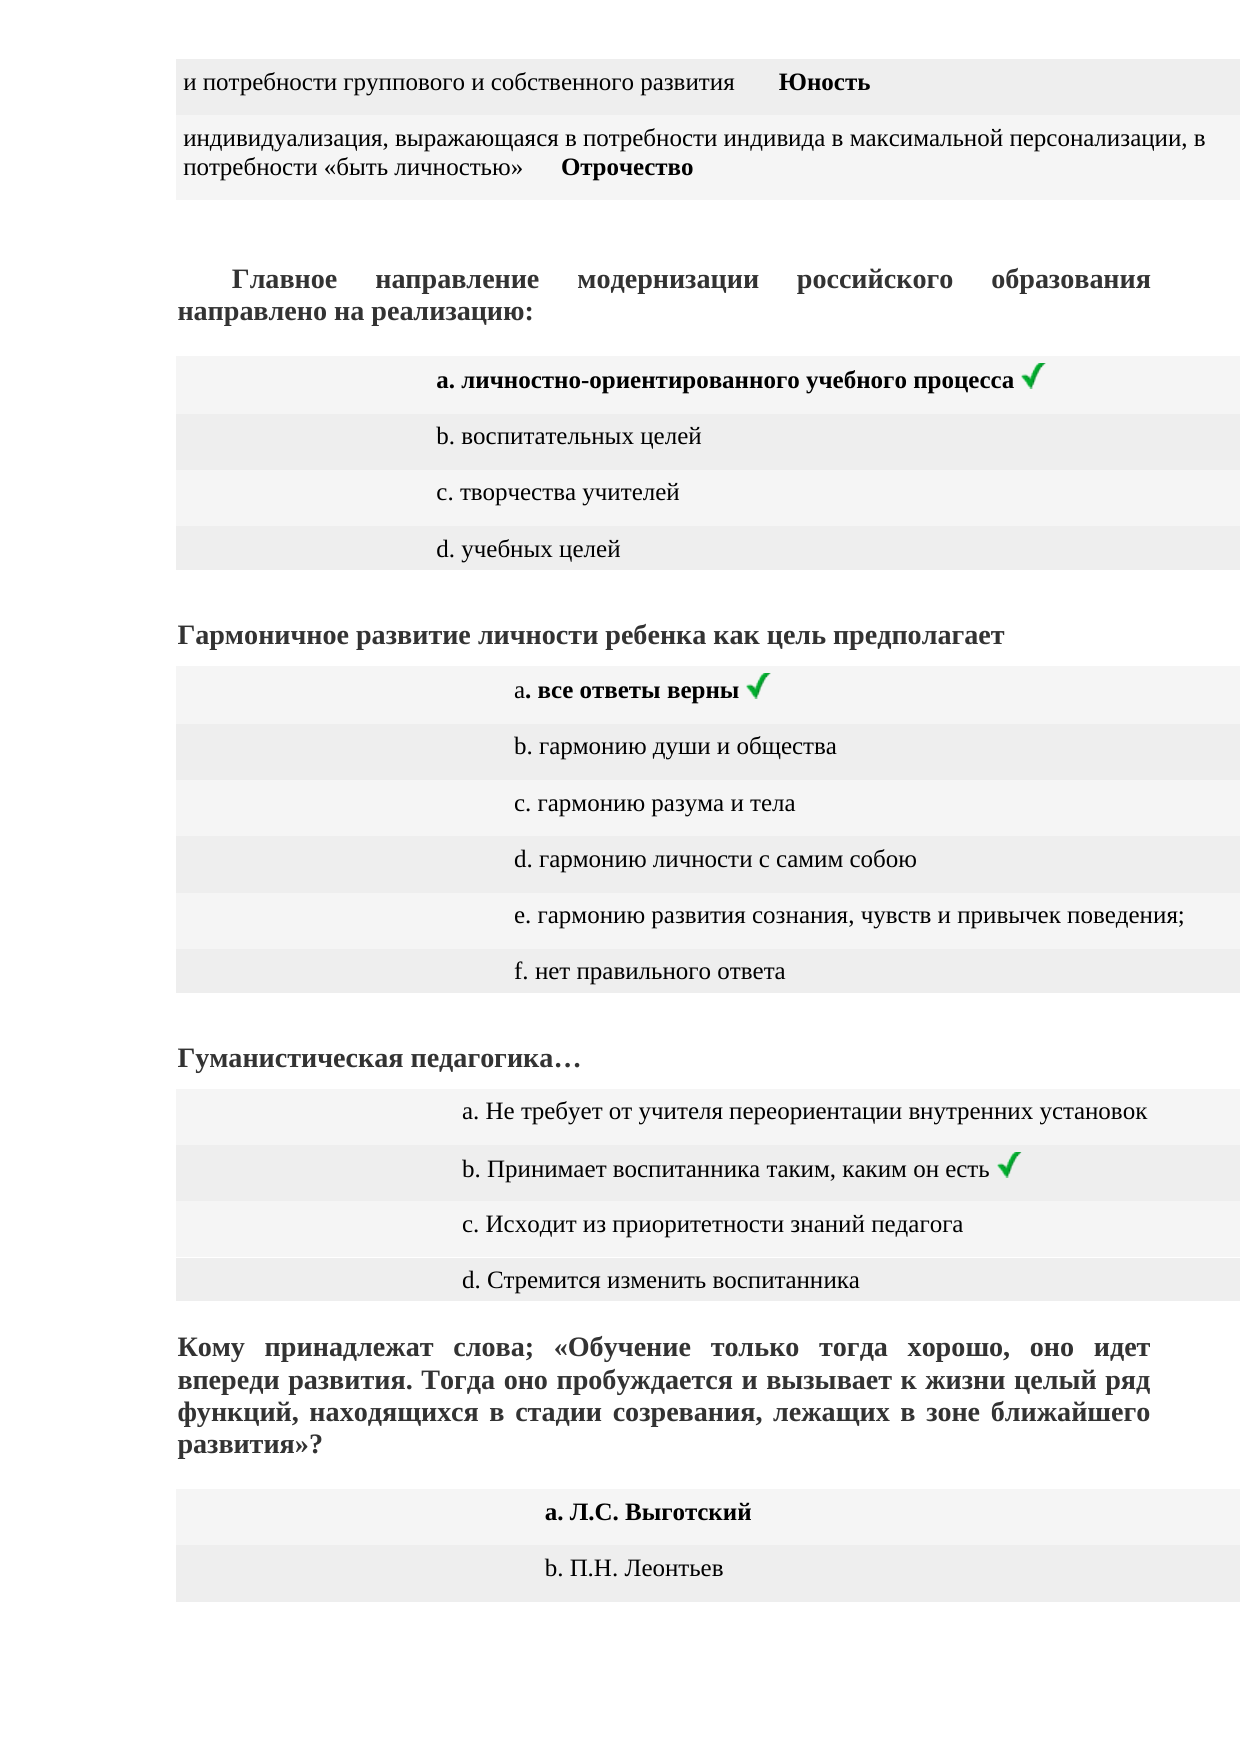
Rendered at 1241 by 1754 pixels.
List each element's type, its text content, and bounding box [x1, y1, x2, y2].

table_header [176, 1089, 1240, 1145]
text Гуманистическая педагогика… [177, 1041, 1152, 1073]
text Главное направление модернизации российского образования направлено на реализацию: [177, 262, 1152, 327]
picture [1020, 363, 1046, 389]
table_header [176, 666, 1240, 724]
text Гармоничное развитие личности ребенка как цель предполагает [177, 618, 1152, 650]
picture [996, 1152, 1022, 1178]
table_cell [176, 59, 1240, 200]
picture [745, 673, 771, 699]
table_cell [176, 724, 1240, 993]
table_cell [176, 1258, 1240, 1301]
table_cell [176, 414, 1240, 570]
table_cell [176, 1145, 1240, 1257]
text Кому принадлежат слова; «Обучение только тогда хорошо, оно идет впереди развития. Тогда оно пробуждается и вызывает к жизни целый ряд функций, находящихся в стадии созревания, лежащих в зоне ближайшего развития»? [177, 1330, 1152, 1460]
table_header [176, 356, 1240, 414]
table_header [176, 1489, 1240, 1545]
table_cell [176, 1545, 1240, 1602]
